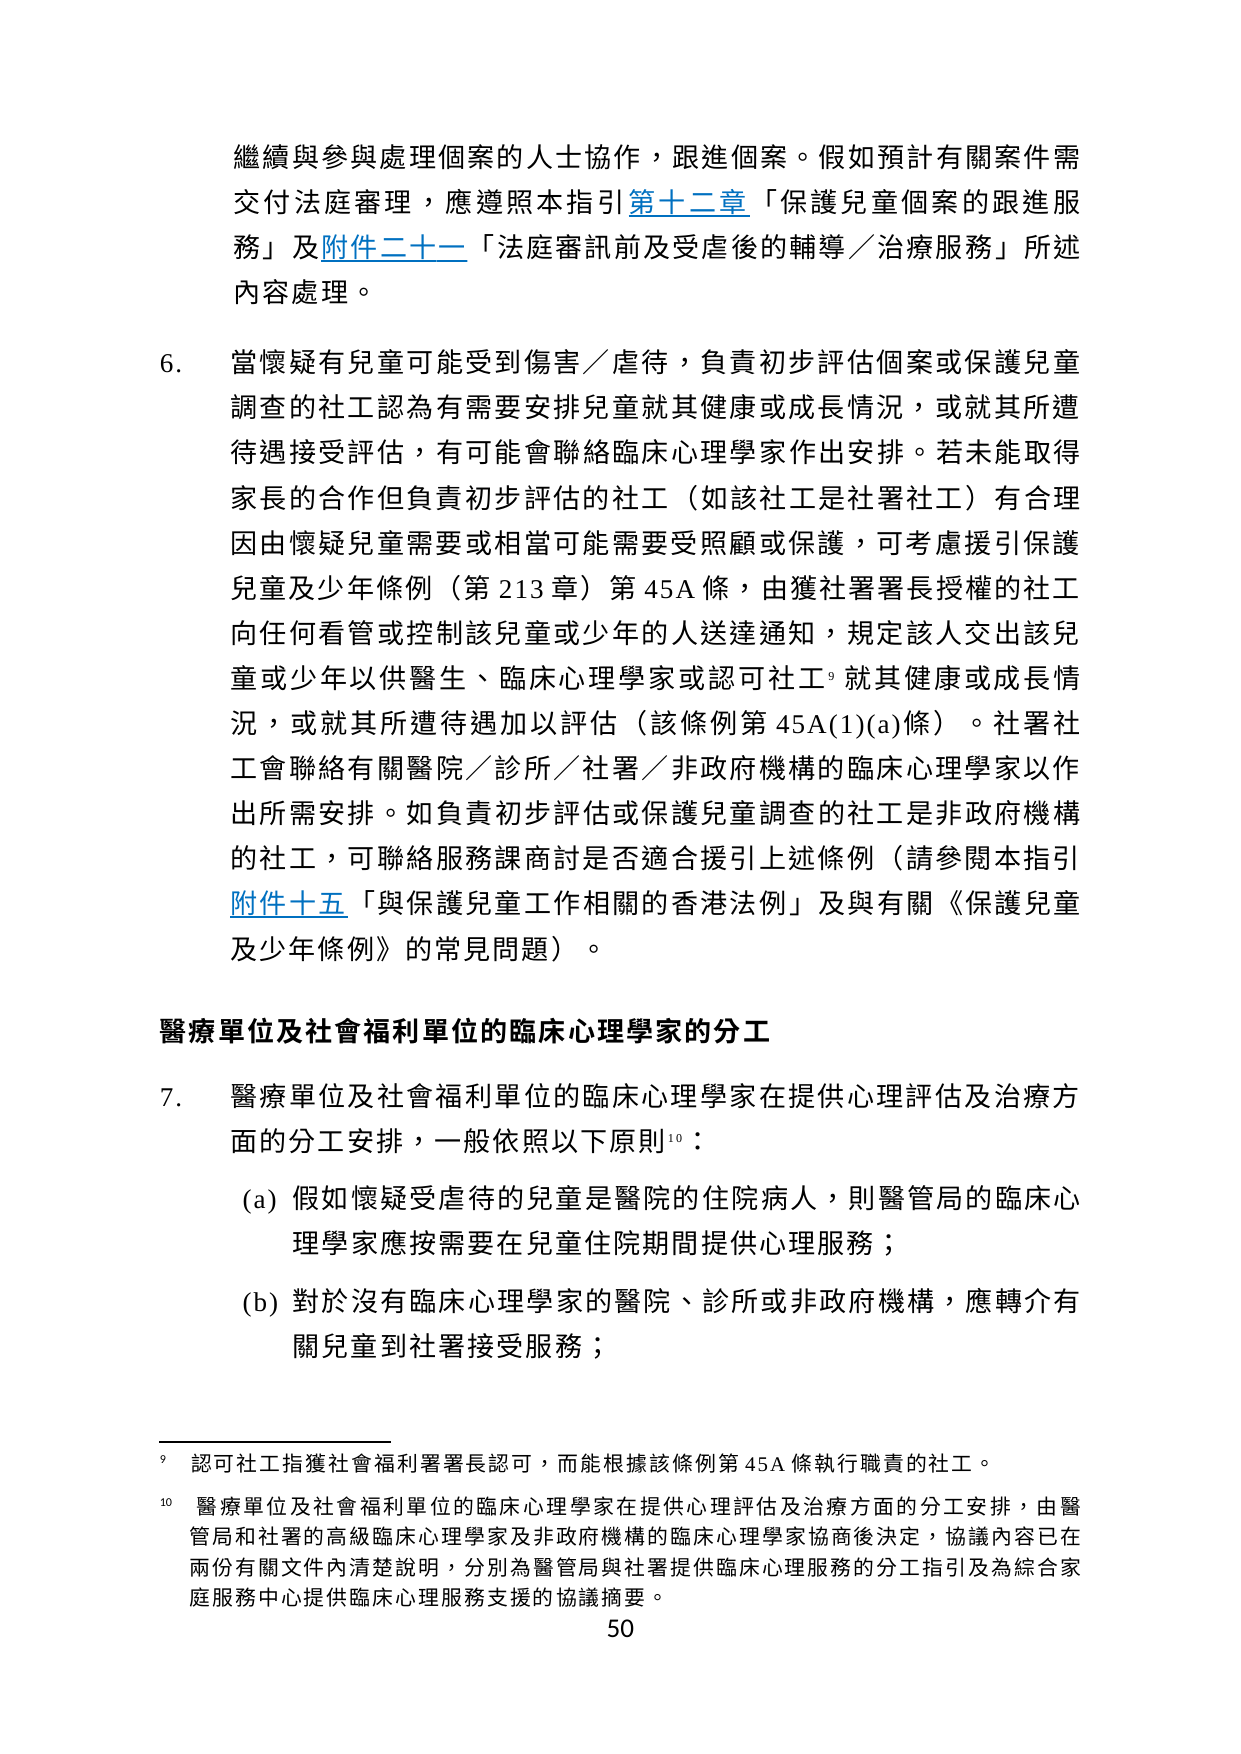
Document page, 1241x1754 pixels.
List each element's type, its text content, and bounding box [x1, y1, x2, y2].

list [159, 136, 1081, 310]
list 假如懷疑受虐待的兒童是醫院的住院病人，則醫管局的臨床心理學家應按需要在兒童住院期間提供心理服務； [242, 1177, 1081, 1262]
text 醫療單位及社會福利單位的臨床心理學家的分工 [159, 1010, 1081, 1049]
list 醫療單位及社會福利單位的臨床心理學家在提供心理評估及治療方面的分工安排，一般依照以下原則： [159, 1074, 1081, 1159]
list 當懷疑有兒童可能受到傷害／虐待，負責初步評估個案或保護兒童調查的社工認為有需要安排兒童就其健康或成長情況，或就其所遭待遇接受評估，有可能會聯絡臨床心理學家作出安排。若未能取得家長的合作但負責初步評估的社工（如該社工是社署社工）有合理因由懷疑兒童需要或相當可能需要受照顧或保護，可考慮援引保護兒童及少年條例（第213章）第45A條，由獲社署署長授權的社工向任何看管或控制該兒童或少年的人送達通知，規定該人交出該兒童或少年以供醫生、臨床心理學家或認可社工 就其健康或成長情況，或就其所遭待遇加以評估（該條例第45A(1)(a)條）。社署社工會聯絡有關醫院／診所／社署／非政府機構的臨床心理學家以作出所需安排。如負責初步評估或保護兒童調查的社工是非政府機構的社工，可聯絡服務課商討是否適合援引上述條例（請參閱本指引附件十五「與保護兒童工作相關的香港法例」及與有關《保護兒童及少年條例》的常見問題）。 [159, 341, 1081, 967]
list 對於沒有臨床心理學家的醫院、診所或非政府機構，應轉介有關兒童到社署接受服務； [242, 1280, 1081, 1364]
